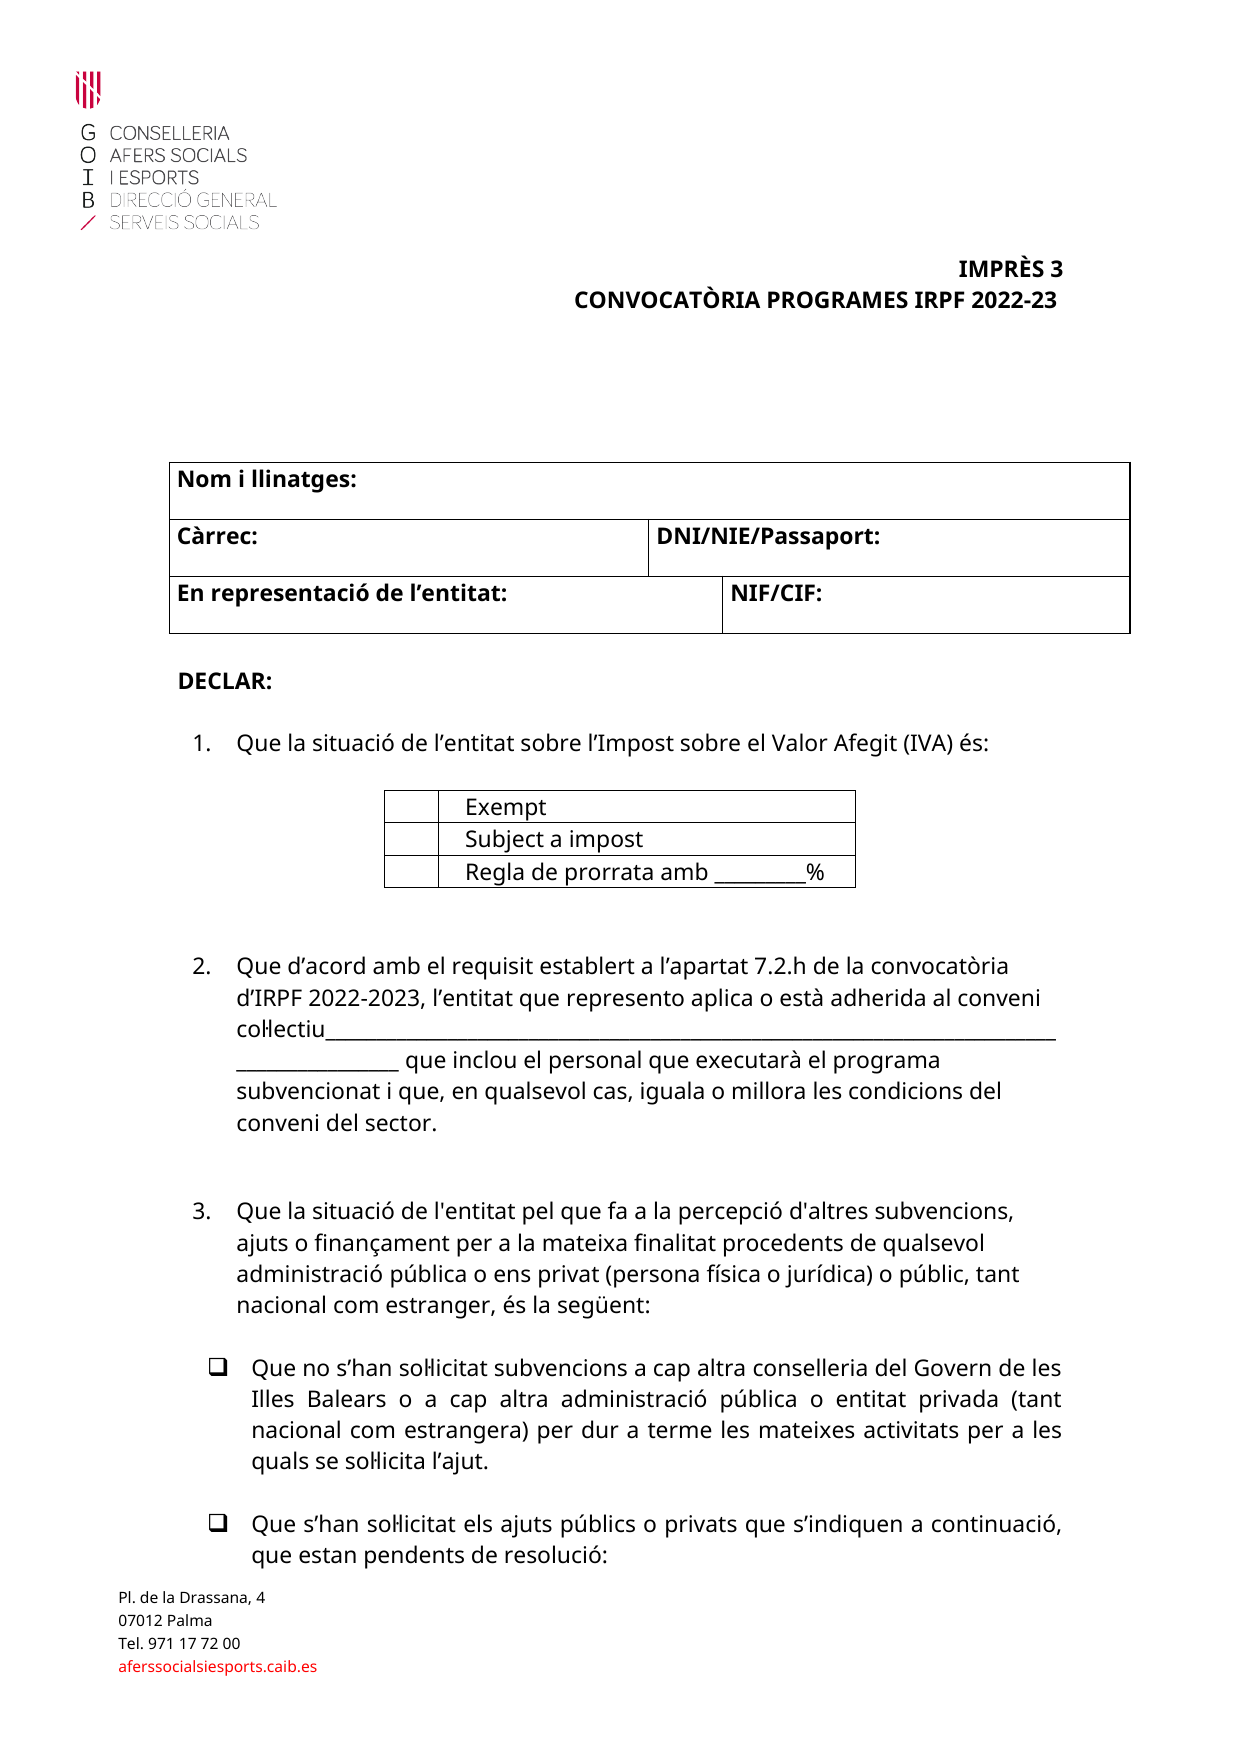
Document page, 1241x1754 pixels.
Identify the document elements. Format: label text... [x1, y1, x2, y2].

list Que la situació de l’entitat sobre l’Impost sobre el Valor Afegit (IVA) és: [192, 727, 1063, 759]
text DECLAR: [177, 665, 1063, 696]
table_cell Subject a impost [439, 823, 855, 854]
table_header [385, 791, 438, 822]
picture [61, 59, 293, 246]
table_header Exempt [439, 791, 855, 822]
table_cell En representació de l’entitat: [170, 577, 722, 633]
table_cell DNI/NIE/Passaport: [649, 520, 1129, 576]
table_cell [385, 823, 438, 854]
table_cell [385, 856, 438, 887]
table_cell NIF/CIF: [723, 577, 1129, 633]
list Que s’han sol·licitat els ajuts públics o privats que s’indiquen a continuació, que estan pendents de resolució: [207, 1508, 1063, 1570]
list Que no s’han sol·licitat subvencions a cap altra conselleria del Govern de les Illes Balears o a cap altra administració pública o entitat privada (tant nacional com estrangera) per dur a terme les mateixes activitats per a les quals se sol·licita l’ajut. [207, 1352, 1063, 1477]
table_header Nom i llinatges: [170, 463, 1129, 519]
table_cell Regla de prorrata amb _________% [439, 856, 855, 887]
list Que la situació de l'entitat pel que fa a la percepció d'altres subvencions, ajuts o finançament per a la mateixa finalitat procedents de qualsevol administració pública o ens privat (persona física o jurídica) o públic, tant nacional com estranger, és la següent: [192, 1195, 1063, 1320]
list Que d’acord amb el requisit establert a l’apartat 7.2.h de la convocatòria d’IRPF 2022-2023, l’entitat que represento aplica o està adherida al conveni col·lectiu________________________________________________________________________________________ que inclou el personal que executarà el programa subvencionat i que, en qualsevol cas, iguala o millora les condicions del conveni del sector. [192, 950, 1063, 1138]
table_cell Càrrec: [170, 520, 648, 576]
